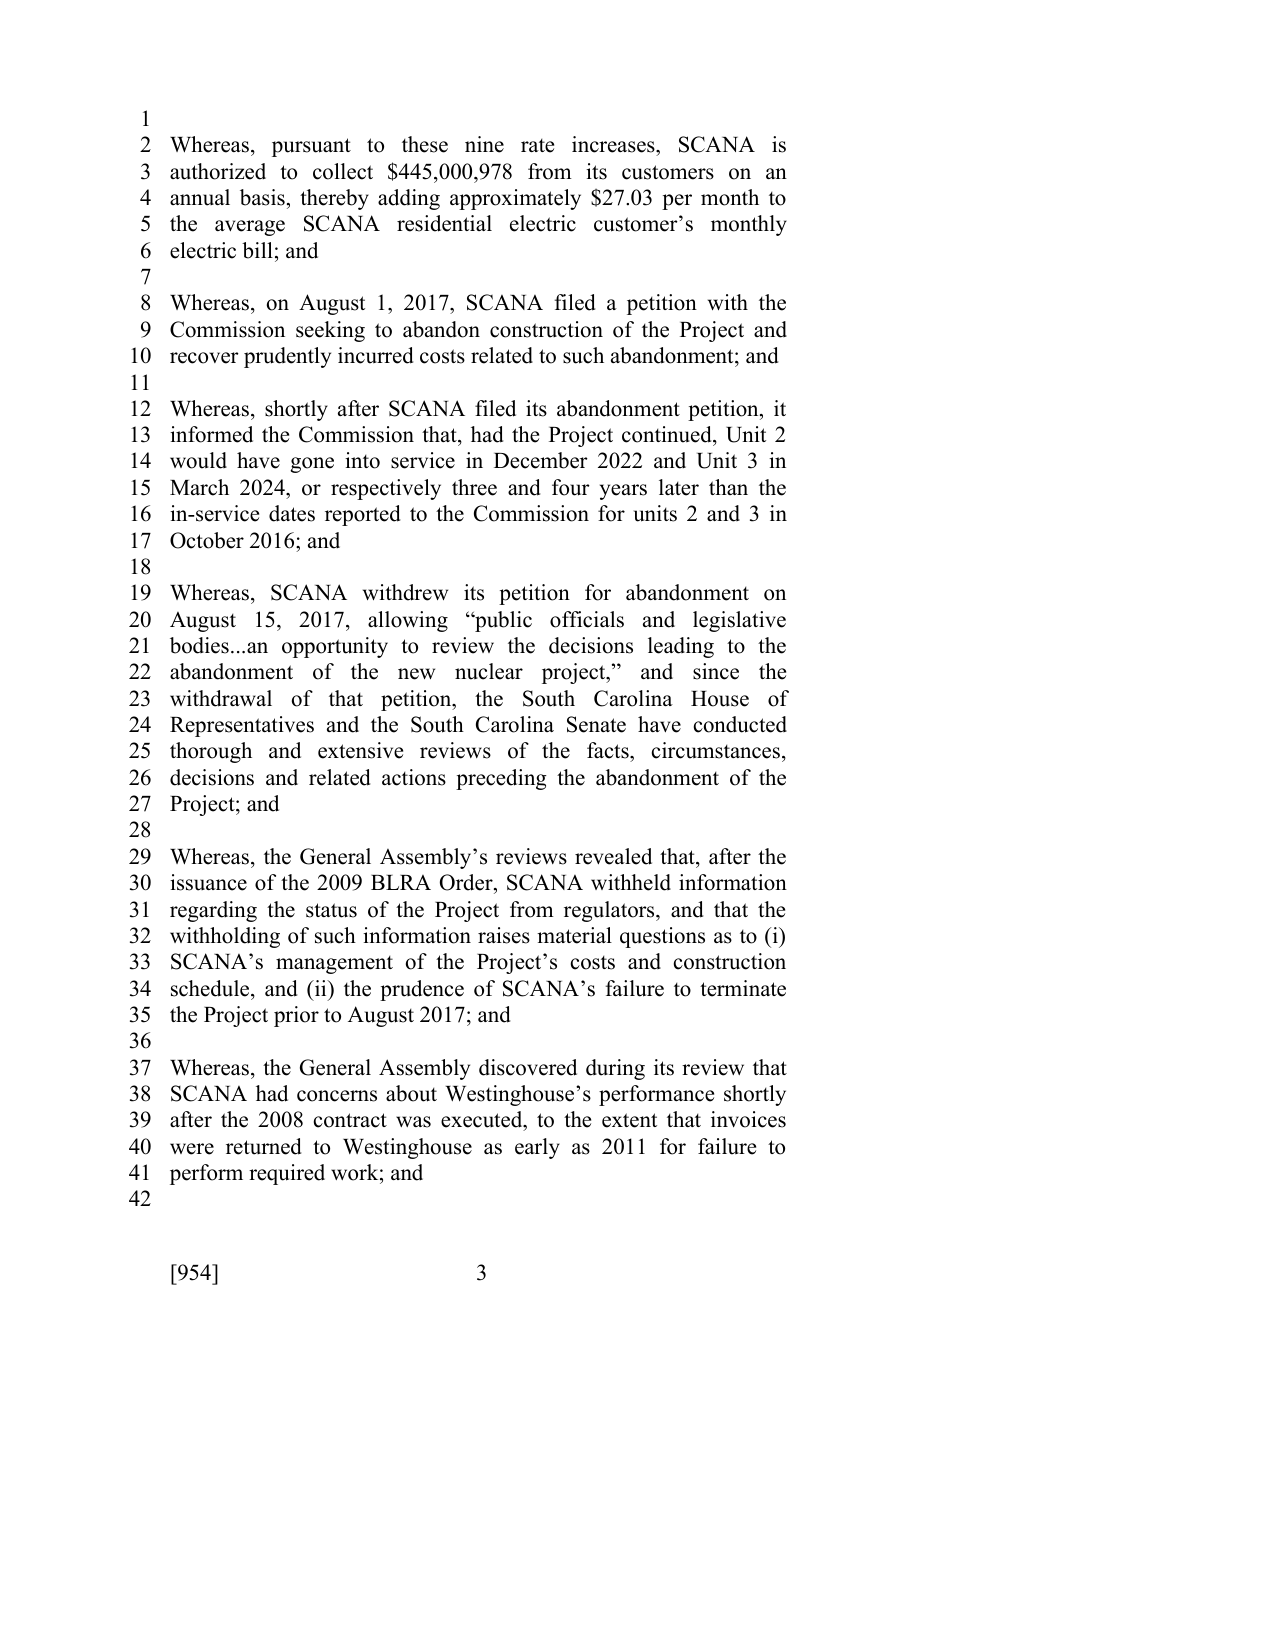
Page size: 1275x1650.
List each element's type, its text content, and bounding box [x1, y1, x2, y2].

text Whereas, SCANA withdrew its petition for abandonment on August 15, 2017, allowing “public officials and legislative bodies...an opportunity to review the decisions leading to the abandonment of the new nuclear project,” and since the withdrawal of that petition, the South Carolina House of Representatives and the South Carolina Senate have conducted thorough and extensive reviews of the facts, circumstances, decisions and related actions preceding the abandonment of the Project; and [169, 579, 787, 817]
text Whereas, on August 1, 2017, SCANA filed a petition with the Commission seeking to abandon construction of the Project and recover prudently incurred costs related to such abandonment; and [169, 289, 787, 368]
text Whereas, the General Assembly’s reviews revealed that, after the issuance of the 2009 BLRA Order, SCANA withheld information regarding the status of the Project from regulators, and that the withholding of such information raises material questions as to (i) SCANA’s management of the Project’s costs and construction schedule, and (ii) the prudence of SCANA’s failure to terminate the Project prior to August 2017; and [169, 843, 787, 1027]
text Whereas, pursuant to these nine rate increases, SCANA is authorized to collect $445,000,978 from its customers on an annual basis, thereby adding approximately $27.03 per month to the average SCANA residential electric customer’s monthly electric bill; and [169, 131, 787, 263]
text Whereas, shortly after SCANA filed its abandonment petition, it informed the Commission that, had the Project continued, Unit 2 would have gone into service in December 2022 and Unit 3 in March 2024, or respectively three and four years later than the in-service dates reported to the Commission for units 2 and 3 in October 2016; and [169, 395, 787, 553]
text Whereas, the General Assembly discovered during its review that SCANA had concerns about Westinghouse’s performance shortly after the 2008 contract was executed, to the extent that invoices were returned to Westinghouse as early as 2011 for failure to perform required work; and [169, 1054, 787, 1186]
